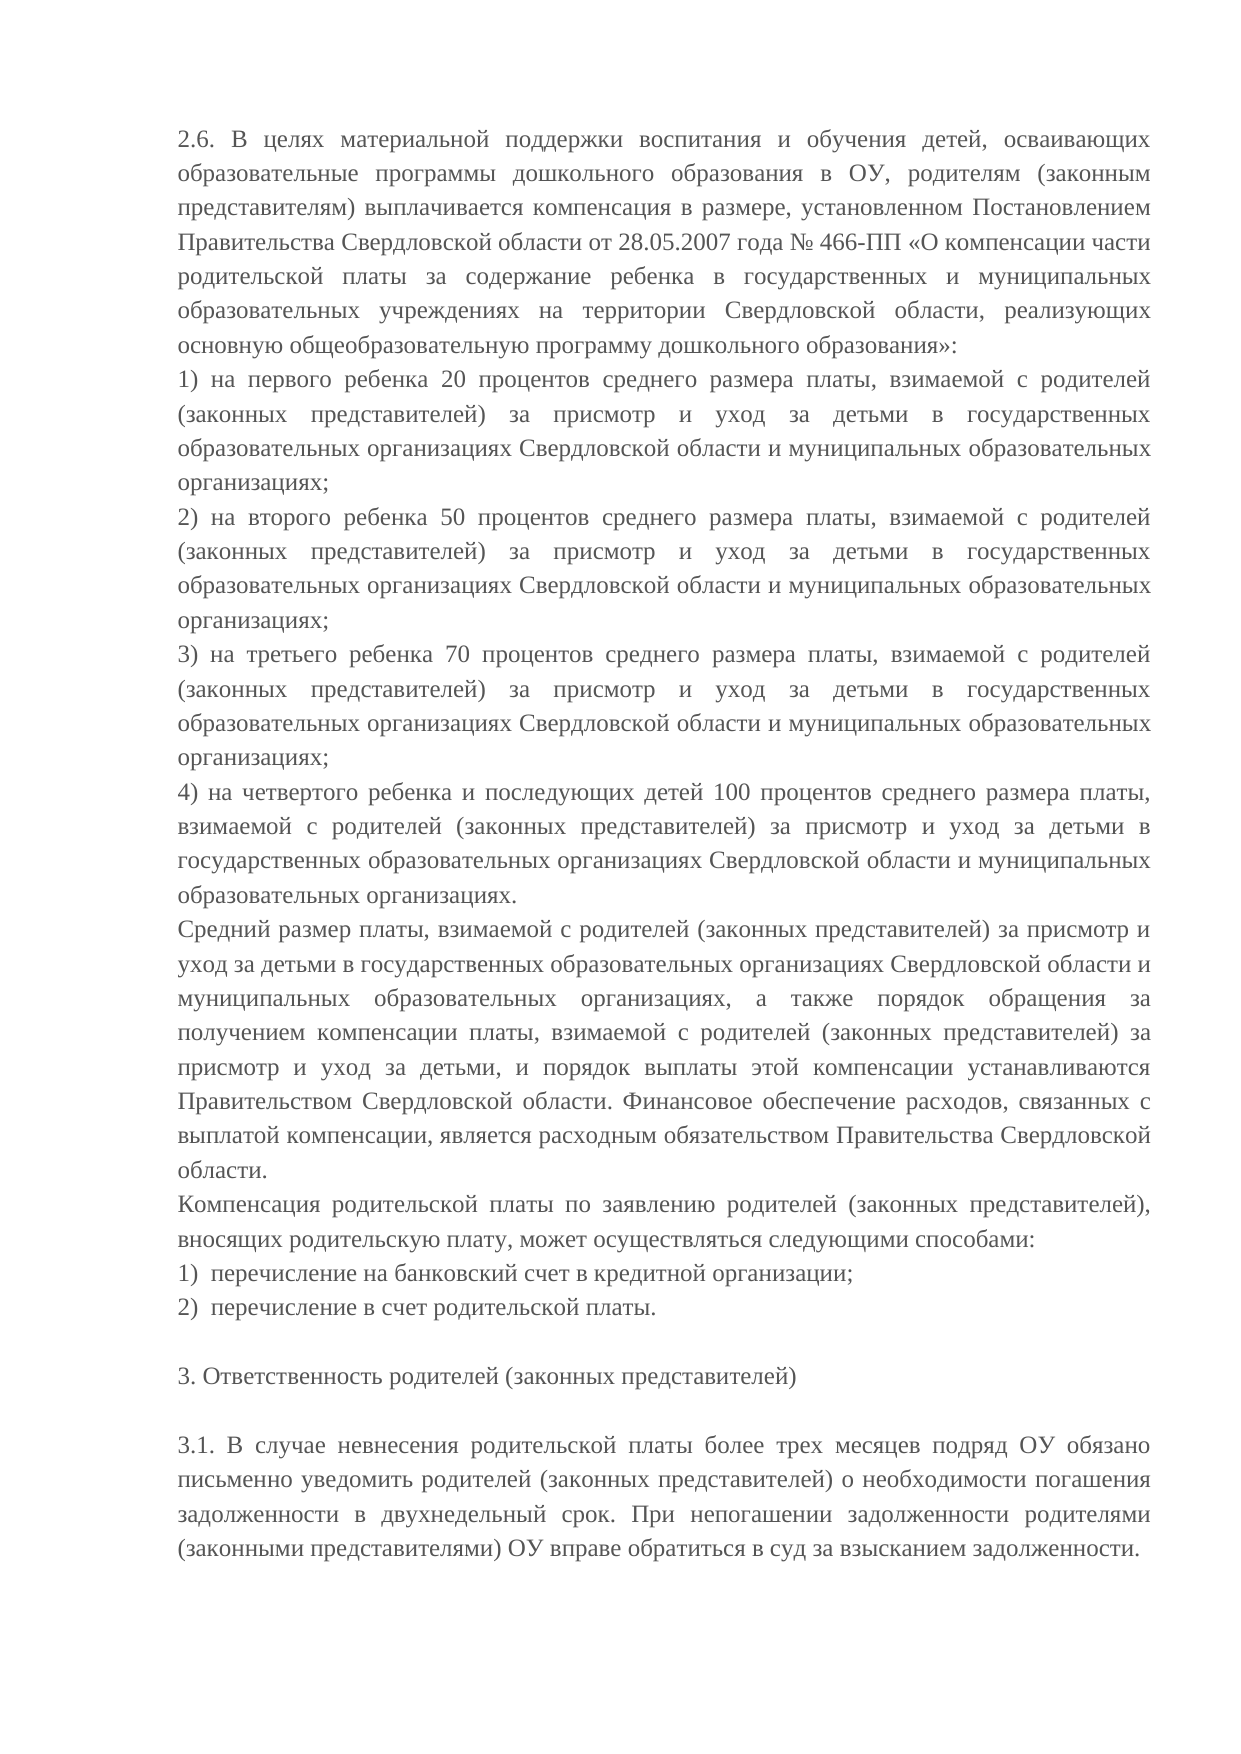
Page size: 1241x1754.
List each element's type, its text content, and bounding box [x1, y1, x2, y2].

text 1) перечисление на банковский счет в кредитной организации; [177, 1252, 1152, 1287]
text Средний размер платы, взимаемой с родителей (законных представителей) за присмотр и уход за детьми в государственных образовательных организациях Свердловской области и муниципальных образовательных организациях, а также порядок обращения за получением компенсации платы, взимаемой с родителей (законных представителей) за присмотр и уход за детьми, и порядок выплаты этой компенсации устанавливаются Правительством Свердловской области. Финансовое обеспечение расходов, связанных с выплатой компенсации, является расходным обязательством Правительства Свердловской области. [177, 909, 1152, 1184]
text 1) на первого ребенка 20 процентов среднего размера платы, взимаемой с родителей (законных представителей) за присмотр и уход за детьми в государственных образовательных организациях Свердловской области и муниципальных образовательных организациях; [177, 359, 1152, 496]
text 3. Ответственность родителей (законных представителей) [177, 1356, 1152, 1390]
text 3) на третьего ребенка 70 процентов среднего размера платы, взимаемой с родителей (законных представителей) за присмотр и уход за детьми в государственных образовательных организациях Свердловской области и муниципальных образовательных организациях; [177, 634, 1152, 771]
text 2.6. В целях материальной поддержки воспитания и обучения детей, осваивающих образовательные программы дошкольного образования в ОУ, родителям (законным представителям) выплачивается компенсация в размере, установленном Постановлением Правительства Свердловской области от 28.05.2007 года № 466-ПП «О компенсации части родительской платы за содержание ребенка в государственных и муниципальных образовательных учреждениях на территории Свердловской области, реализующих основную общеобразовательную программу дошкольного образования»: [177, 118, 1152, 359]
text Компенсация родительской платы по заявлению родителей (законных представителей), вносящих родительскую плату, может осуществляться следующими способами: [177, 1184, 1152, 1252]
text 2) перечисление в счет родительской платы. [177, 1287, 1152, 1321]
text 2) на второго ребенка 50 процентов среднего размера платы, взимаемой с родителей (законных представителей) за присмотр и уход за детьми в государственных образовательных организациях Свердловской области и муниципальных образовательных организациях; [177, 496, 1152, 634]
text 4) на четвертого ребенка и последующих детей 100 процентов среднего размера платы, взимаемой с родителей (законных представителей) за присмотр и уход за детьми в государственных образовательных организациях Свердловской области и муниципальных образовательных организациях. [177, 771, 1152, 909]
text 3.1. В случае невнесения родительской платы более трех месяцев подряд ОУ обязано письменно уведомить родителей (законных представителей) о необходимости погашения задолженности в двухнедельный срок. При непогашении задолженности родителями (законными представителями) ОУ вправе обратиться в суд за взысканием задолженности. [177, 1424, 1152, 1562]
